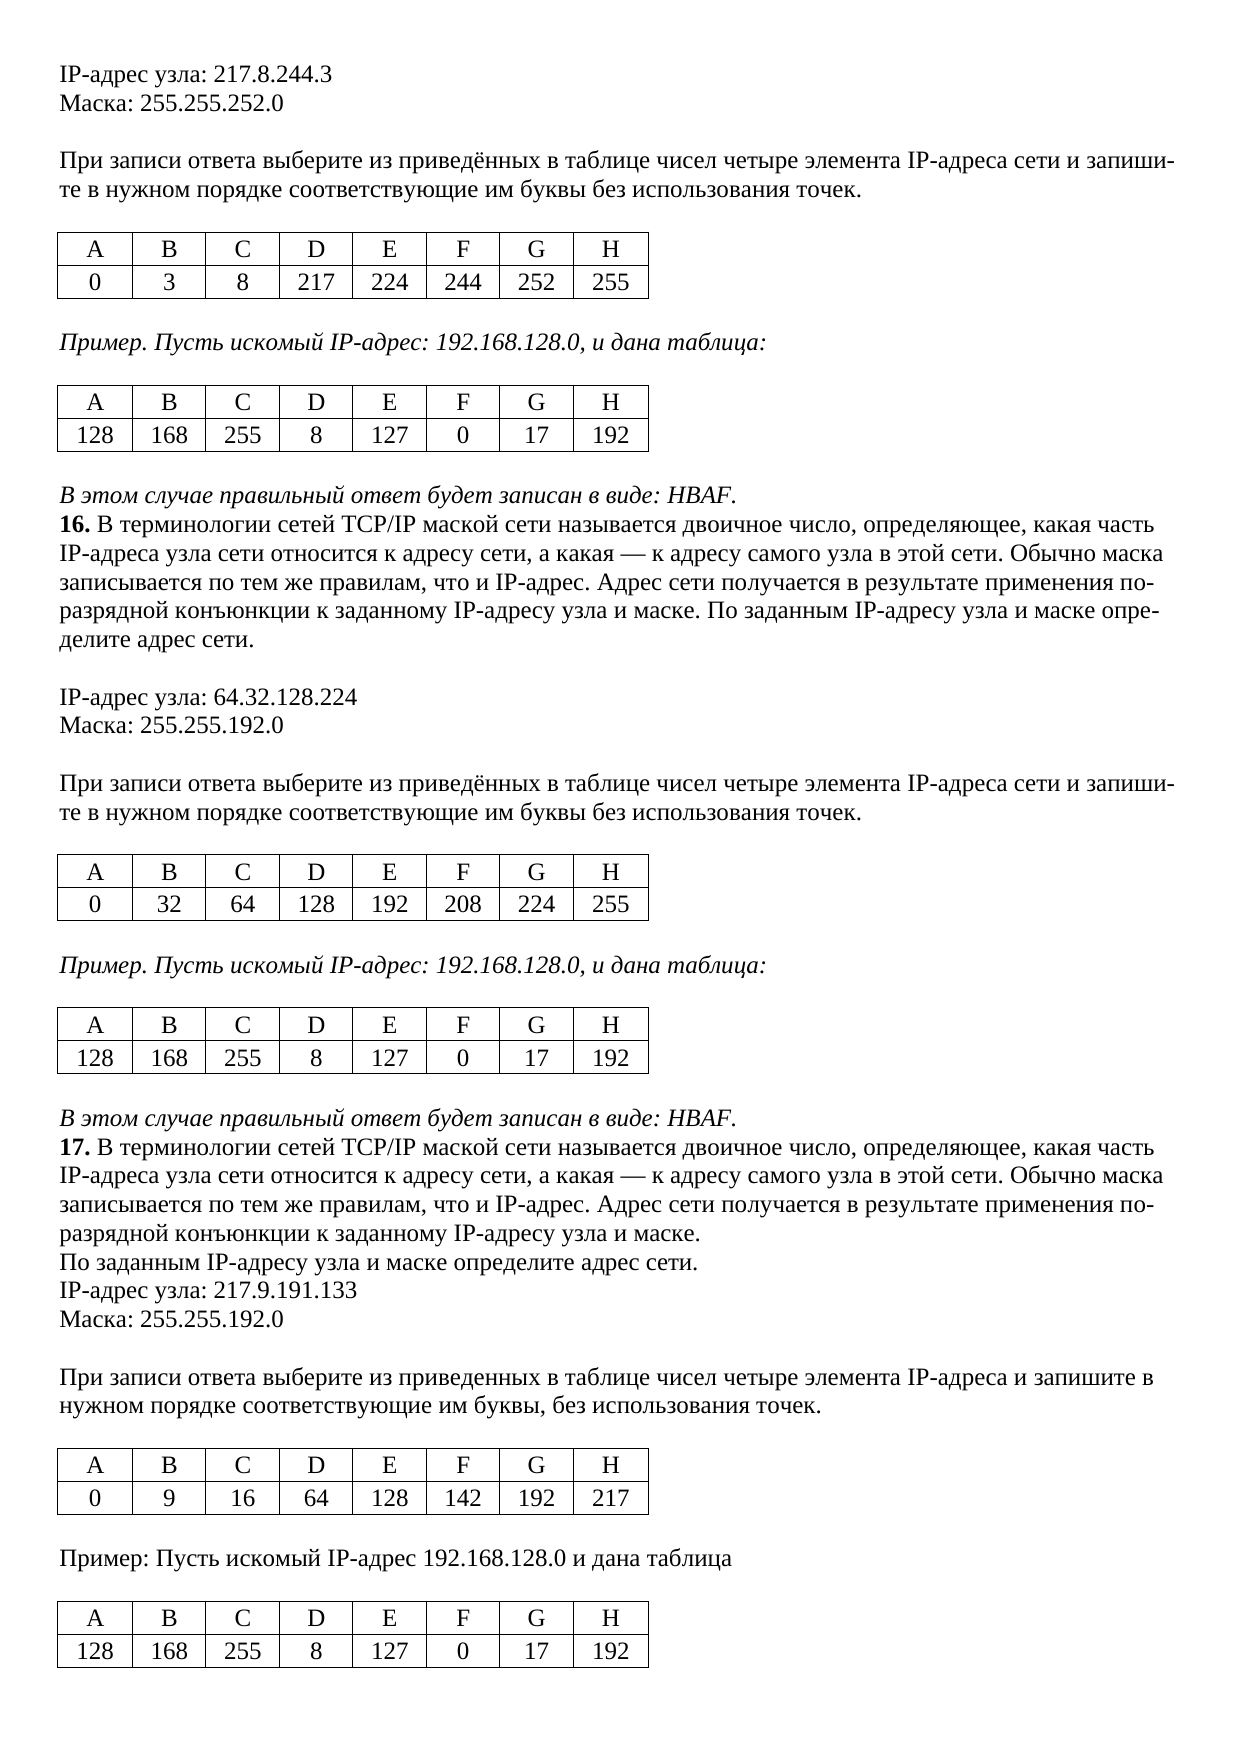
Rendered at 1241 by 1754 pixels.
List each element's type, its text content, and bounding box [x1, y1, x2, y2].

text IP-адрес узла: 64.32.128.224 [59, 682, 1181, 710]
table_header C [206, 1602, 279, 1634]
table_header A [58, 386, 132, 418]
table_cell 9 [133, 1482, 205, 1514]
table_cell 127 [353, 1635, 426, 1667]
table_header E [353, 1602, 426, 1634]
text 17. В терминологии сетей TCP/IP маской сети называется двоичное число, определяющее, какая часть IP-адреса узла сети относится к адресу сети, а какая — к адресу самого узла в этой сети. Обычно маска записывается по тем же правилам, что и IP-адрес. Адрес сети получается в результате применения поразрядной конъюнкции к заданному IP-адресу узла и маске. [59, 1132, 1181, 1247]
table_cell 192 [574, 419, 648, 451]
table_cell 128 [353, 1482, 426, 1514]
table_header C [206, 855, 279, 887]
table_header F [427, 233, 499, 264]
table_header G [500, 233, 573, 264]
table_header H [574, 855, 648, 887]
table_header B [133, 1449, 205, 1481]
table_cell 17 [500, 1635, 573, 1667]
table_cell 224 [353, 266, 426, 297]
table_cell 0 [58, 1482, 132, 1514]
table_cell 128 [58, 419, 132, 451]
table_cell 0 [427, 1041, 499, 1073]
table_cell 0 [427, 419, 499, 451]
text Маска: 255.255.192.0 [59, 1304, 1181, 1333]
table_header F [427, 855, 499, 887]
table_cell 255 [206, 1635, 279, 1667]
table_cell 244 [427, 266, 499, 297]
table_cell 17 [500, 419, 573, 451]
text 16. В терминологии сетей TCP/IP маской сети называется двоичное число, определяющее, какая часть IP-адреса узла сети относится к адресу сети, а какая — к адресу самого узла в этой сети. Обычно маска записывается по тем же правилам, что и IP-адрес. Адрес сети получается в результате применения поразрядной конъюнкции к заданному IP-адресу узла и маске. По заданным IP-адресу узла и маске определите адрес сети. [59, 509, 1181, 653]
table_header G [500, 1602, 573, 1634]
table_cell 224 [500, 888, 573, 920]
text При записи ответа выберите из приведённых в таблице чисел четыре элемента IP-адреса сети и запишите в нужном порядке соответствующие им буквы без использования точек. [59, 145, 1181, 203]
table_cell 142 [427, 1482, 499, 1514]
table_cell 16 [206, 1482, 279, 1514]
text Пример. Пусть искомый IP-адрес: 192.168.128.0, и дана таблица: [59, 327, 1181, 356]
table_cell 252 [500, 266, 573, 297]
table_header G [500, 386, 573, 418]
table_cell 0 [58, 266, 132, 297]
table_header F [427, 1449, 499, 1481]
text По заданным IP-адресу узла и маске определите адрес сети. [59, 1247, 1181, 1275]
table_cell 0 [427, 1635, 499, 1667]
table_header A [58, 1008, 132, 1040]
table_header H [574, 1602, 648, 1634]
table_header A [58, 1449, 132, 1481]
table_header E [353, 1008, 426, 1040]
table_header F [427, 1008, 499, 1040]
table_cell 255 [574, 888, 648, 920]
table_cell 255 [206, 1041, 279, 1073]
table_cell 192 [574, 1635, 648, 1667]
table_cell 217 [574, 1482, 648, 1514]
table_header A [58, 1602, 132, 1634]
text При записи ответа выберите из приведенных в таблице чисел четыре элемента IP-адреса и запишите в нужном порядке соответствующие им буквы, без использования точек. [59, 1362, 1181, 1419]
table_cell 127 [353, 419, 426, 451]
text В этом случае правильный ответ будет записан в виде: HBAF. [59, 1103, 1181, 1132]
table_header H [574, 1008, 648, 1040]
table_cell 64 [206, 888, 279, 920]
table_header E [353, 233, 426, 264]
text Маска: 255.255.252.0 [59, 88, 1181, 117]
table_cell 255 [574, 266, 648, 297]
table_cell 128 [58, 1635, 132, 1667]
table_cell 192 [574, 1041, 648, 1073]
table_header D [280, 233, 352, 264]
table_cell 17 [500, 1041, 573, 1073]
table_cell 8 [280, 1635, 352, 1667]
table_header H [574, 1449, 648, 1481]
text Маска: 255.255.192.0 [59, 710, 1181, 739]
table_header C [206, 1008, 279, 1040]
text Пример: Пусть искомый IP-адрес 192.168.128.0 и дана таблица [59, 1543, 1181, 1572]
table_cell 217 [280, 266, 352, 297]
table_cell 255 [206, 419, 279, 451]
table_cell 128 [280, 888, 352, 920]
table_cell 8 [280, 1041, 352, 1073]
table_cell 8 [280, 419, 352, 451]
table_header H [574, 233, 648, 264]
table_header D [280, 1449, 352, 1481]
table_header B [133, 1602, 205, 1634]
table_cell 8 [206, 266, 279, 297]
table_header D [280, 386, 352, 418]
table_header D [280, 1602, 352, 1634]
table_header B [133, 1008, 205, 1040]
table_header E [353, 1449, 426, 1481]
table_cell 208 [427, 888, 499, 920]
table_header C [206, 1449, 279, 1481]
text При записи ответа выберите из приведённых в таблице чисел четыре элемента IP-адреса сети и запишите в нужном порядке соответствующие им буквы без использования точек. [59, 768, 1181, 825]
table_header F [427, 1602, 499, 1634]
table_cell 168 [133, 1635, 205, 1667]
table_header E [353, 386, 426, 418]
table_cell 192 [353, 888, 426, 920]
table_header B [133, 386, 205, 418]
table_cell 128 [58, 1041, 132, 1073]
table_cell 192 [500, 1482, 573, 1514]
table_header C [206, 386, 279, 418]
table_header B [133, 233, 205, 264]
table_cell 32 [133, 888, 205, 920]
table_header D [280, 1008, 352, 1040]
table_cell 168 [133, 419, 205, 451]
table_cell 168 [133, 1041, 205, 1073]
table_header G [500, 1449, 573, 1481]
table_header E [353, 855, 426, 887]
text Пример. Пусть искомый IP-адрес: 192.168.128.0, и дана таблица: [59, 950, 1181, 978]
table_header A [58, 855, 132, 887]
table_cell 127 [353, 1041, 426, 1073]
table_header A [58, 233, 132, 264]
table_header C [206, 233, 279, 264]
table_header H [574, 386, 648, 418]
table_cell 64 [280, 1482, 352, 1514]
table_cell 0 [58, 888, 132, 920]
table_cell 3 [133, 266, 205, 297]
table_header G [500, 1008, 573, 1040]
table_header B [133, 855, 205, 887]
text В этом случае правильный ответ будет записан в виде: HBAF. [59, 480, 1181, 509]
text IP-адрес узла: 217.8.244.3 [59, 59, 1181, 88]
table_header D [280, 855, 352, 887]
text IP-адрес узла: 217.9.191.133 [59, 1275, 1181, 1304]
table_header F [427, 386, 499, 418]
table_header G [500, 855, 573, 887]
